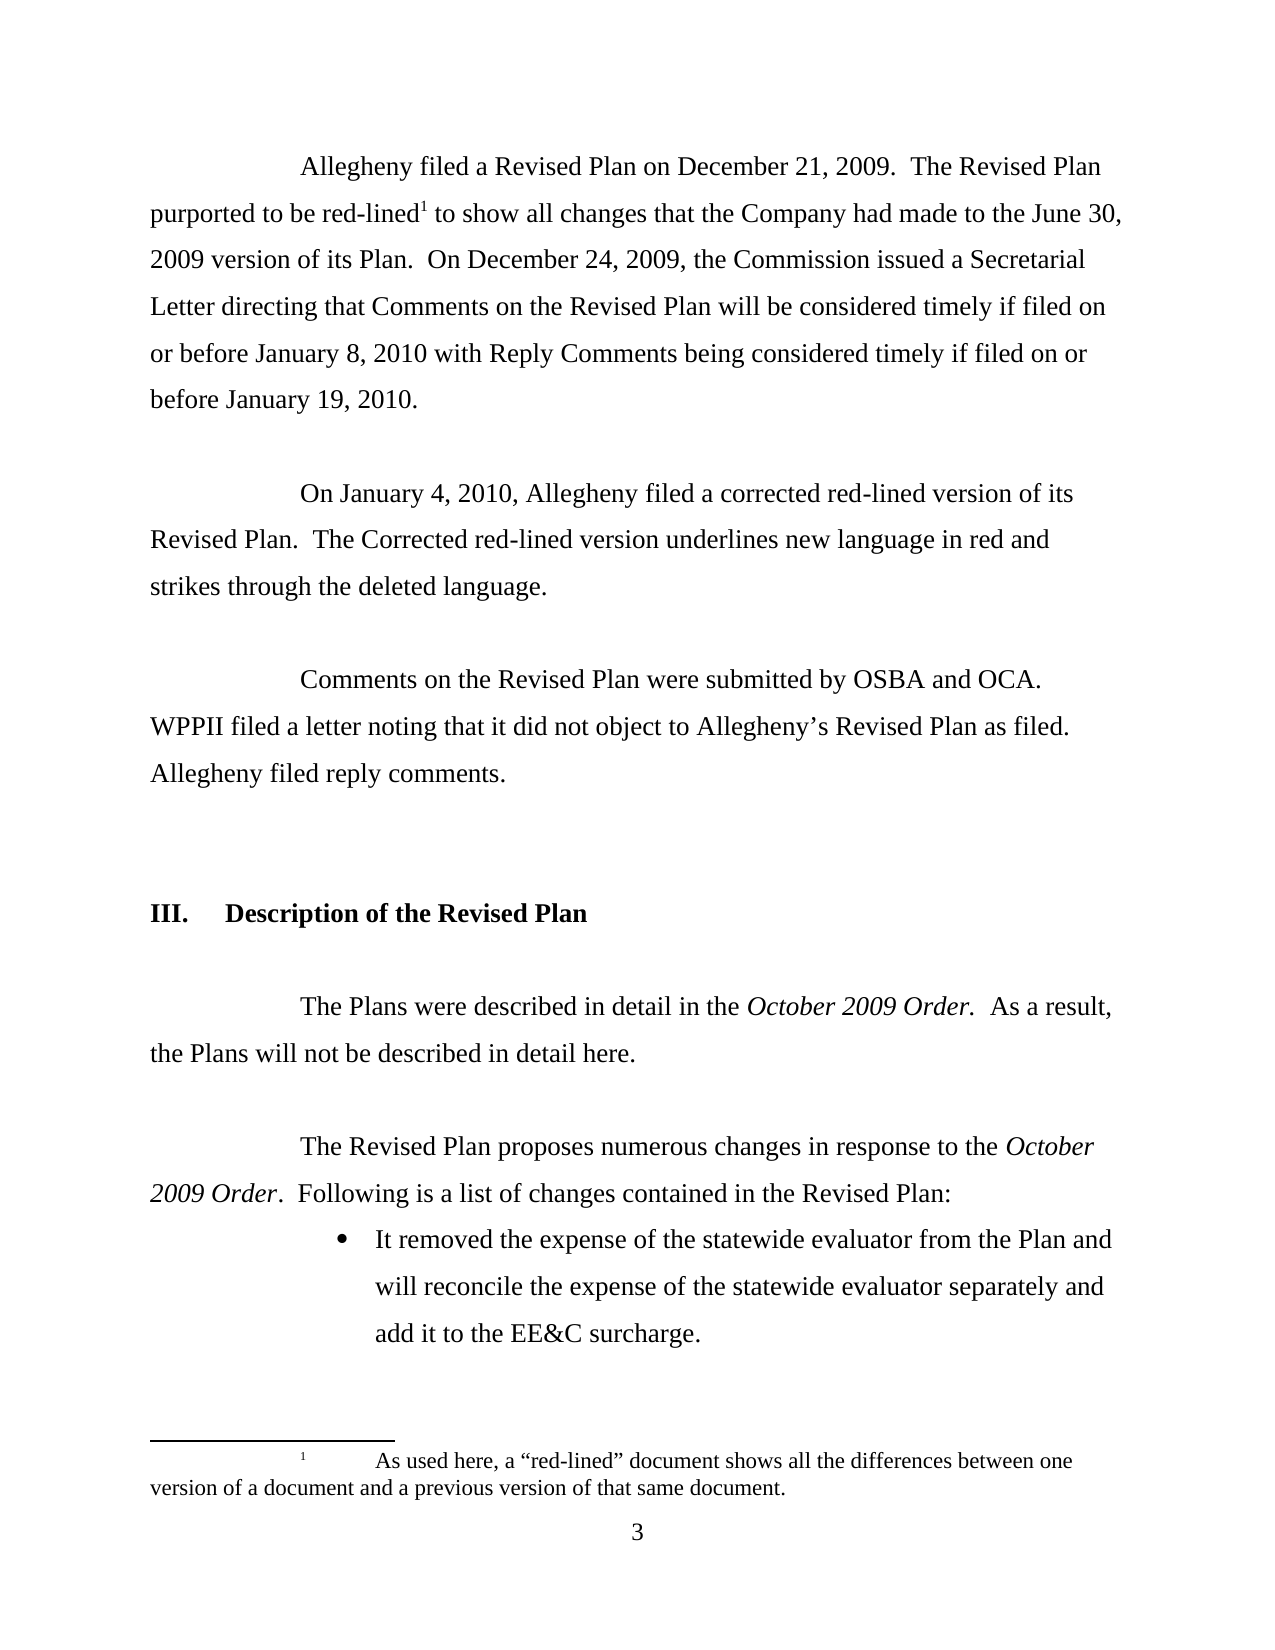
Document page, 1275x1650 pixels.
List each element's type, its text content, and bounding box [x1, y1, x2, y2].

subtitle III. Description of the Revised Plan [150, 897, 1125, 928]
list It removed the expense of the statewide evaluator from the Plan and will reconcile the expense of the statewide evaluator separately and add it to the EE&C surcharge. [337, 1223, 1125, 1348]
text The Plans were described in detail in the October 2009 Order. As a result, the Plans will not be described in detail here. [150, 990, 1125, 1068]
text Allegheny filed a Revised Plan on December 21, 2009. The Revised Plan purported to be red-lined to show all changes that the Company had made to the June 30, 2009 version of its Plan. On December 24, 2009, the Commission issued a Secretarial Letter directing that Comments on the Revised Plan will be considered timely if filed on or before January 8, 2010 with Reply Comments being considered timely if filed on or before January 19, 2010. [150, 150, 1125, 414]
text The Revised Plan proposes numerous changes in response to the October 2009 Order. Following is a list of changes contained in the Revised Plan: [150, 1130, 1125, 1208]
text Comments on the Revised Plan were submitted by OSBA and OCA. WPPII filed a letter noting that it did not object to Allegheny’s Revised Plan as filed. Allegheny filed reply comments. [150, 663, 1125, 788]
text On January 4, 2010, Allegheny filed a corrected red-lined version of its Revised Plan. The Corrected red-lined version underlines new language in red and strikes through the deleted language. [150, 477, 1125, 601]
